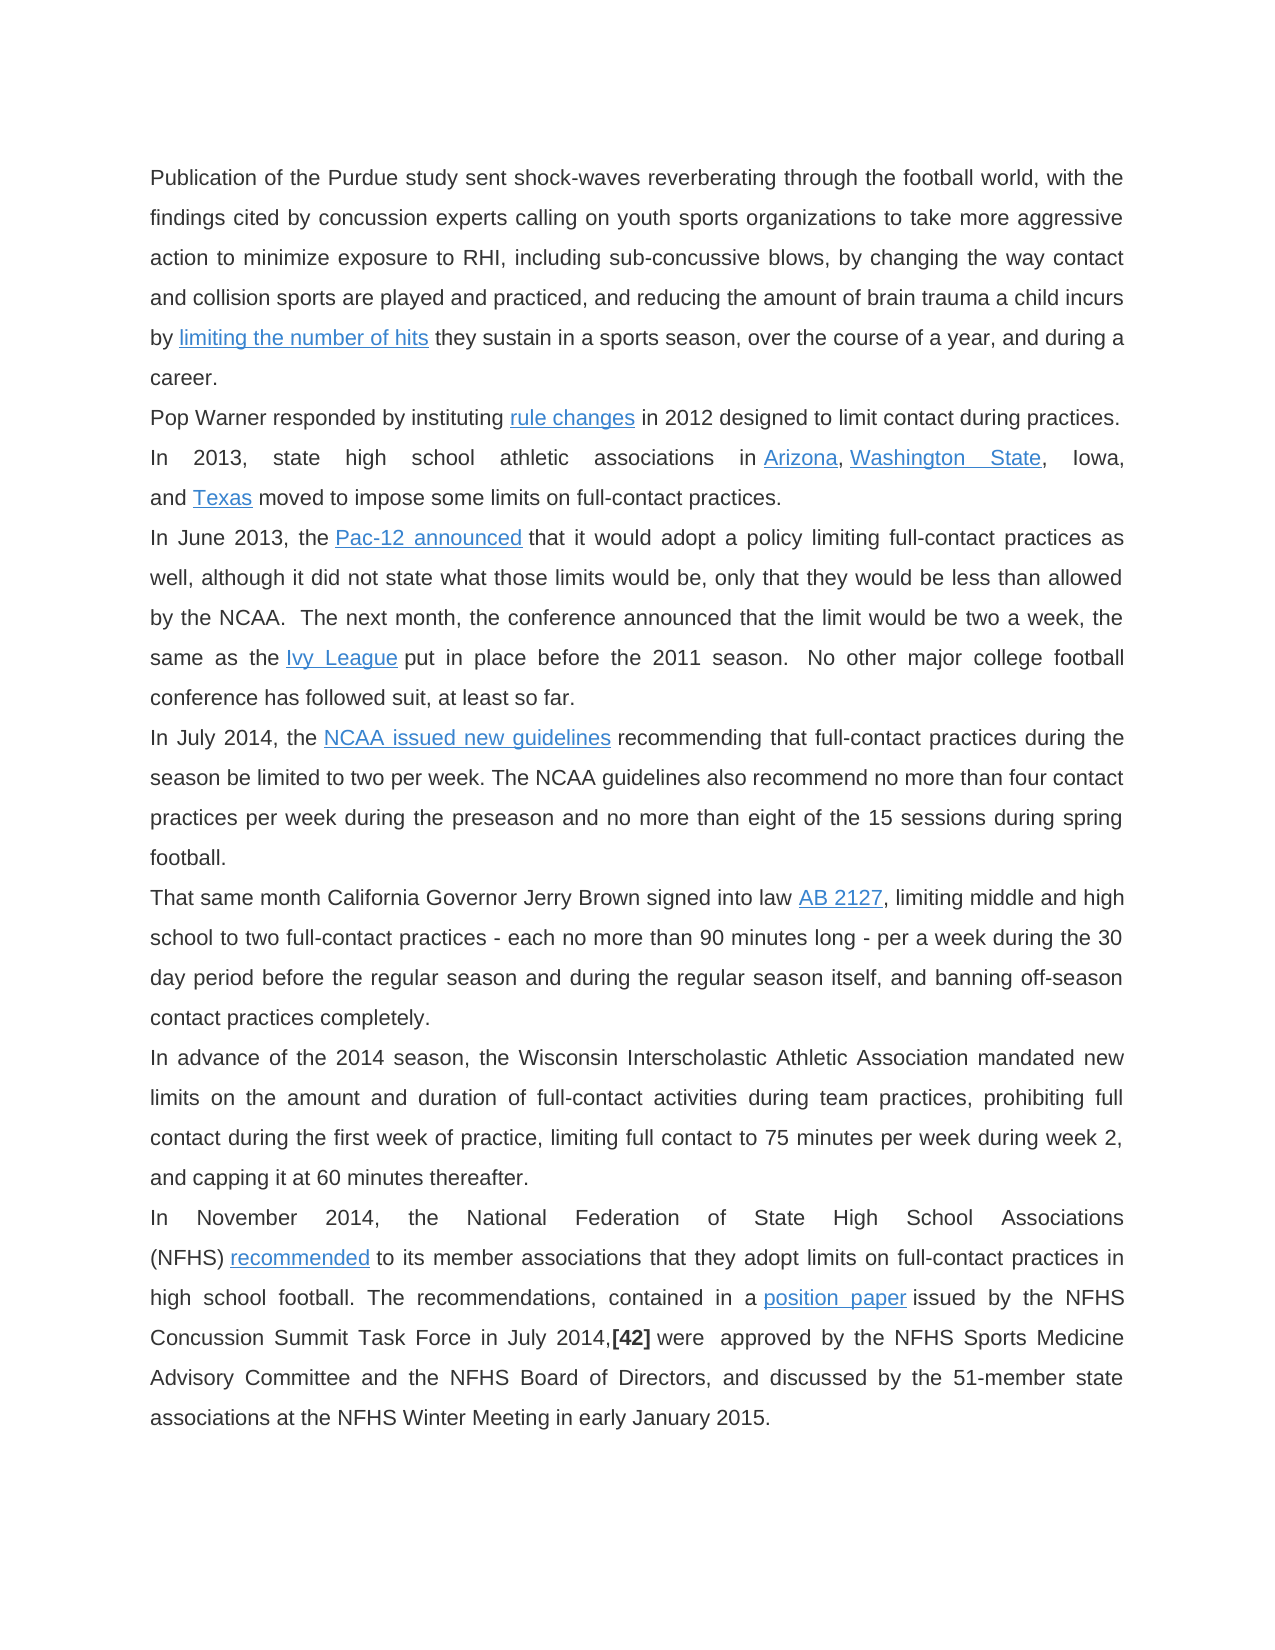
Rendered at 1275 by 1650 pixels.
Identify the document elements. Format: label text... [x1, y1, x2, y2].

text In July 2014, the NCAA issued new guidelines recommending that full-contact practices during the season be limited to two per week. The NCAA guidelines also recommend no more than four contact practices per week during the preseason and no more than eight of the 15 sessions during spring football. [150, 710, 1125, 870]
text In November 2014, the National Federation of State High School Associations (NFHS) recommended to its member associations that they adopt limits on full-contact practices in high school football. The recommendations, contained in a position paper issued by the NFHS Concussion Summit Task Force in July 2014,[42] were approved by the NFHS Sports Medicine Advisory Committee and the NFHS Board of Directors, and discussed by the 51-member state associations at the NFHS Winter Meeting in early January 2015. [150, 1190, 1125, 1430]
text Publication of the Purdue study sent shock-waves reverberating through the football world, with the findings cited by concussion experts calling on youth sports organizations to take more aggressive action to minimize exposure to RHI, including sub-concussive blows, by changing the way contact and collision sports are played and practiced, and reducing the amount of brain trauma a child incurs by limiting the number of hits they sustain in a sports season, over the course of a year, and during a career. [150, 150, 1125, 390]
text In 2013, state high school athletic associations in Arizona, Washington State, Iowa, and Texas moved to impose some limits on full-contact practices. [150, 430, 1125, 510]
text Pop Warner responded by instituting rule changes in 2012 designed to limit contact during practices. [150, 390, 1125, 430]
text In advance of the 2014 season, the Wisconsin Interscholastic Athletic Association mandated new limits on the amount and duration of full-contact activities during team practices, prohibiting full contact during the first week of practice, limiting full contact to 75 minutes per week during week 2, and capping it at 60 minutes thereafter. [150, 1030, 1125, 1190]
text That same month California Governor Jerry Brown signed into law AB 2127, limiting middle and high school to two full-contact practices - each no more than 90 minutes long - per a week during the 30 day period before the regular season and during the regular season itself, and banning off-season contact practices completely. [150, 870, 1125, 1030]
text In June 2013, the Pac-12 announced that it would adopt a policy limiting full-contact practices as well, although it did not state what those limits would be, only that they would be less than allowed by the NCAA. The next month, the conference announced that the limit would be two a week, the same as the Ivy League put in place before the 2011 season. No other major college football conference has followed suit, at least so far. [150, 510, 1125, 710]
